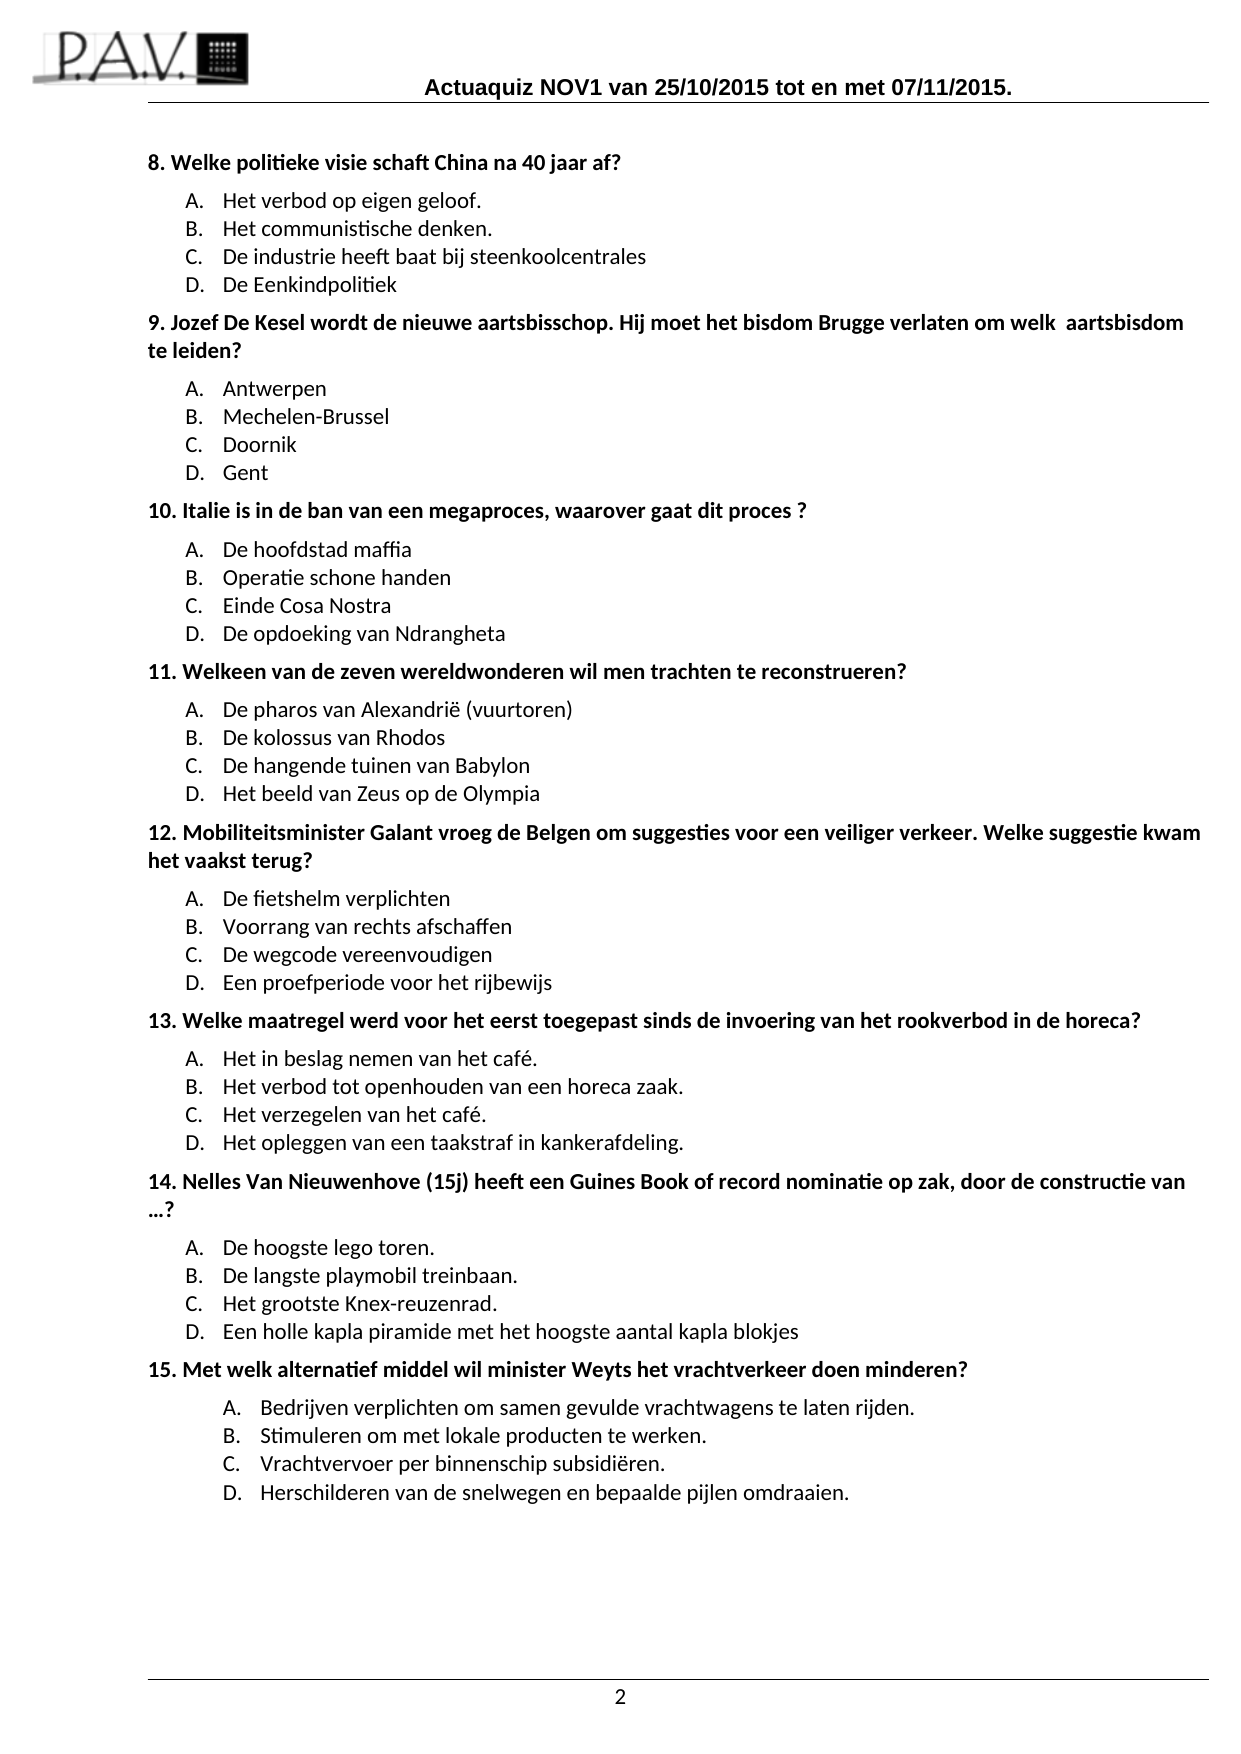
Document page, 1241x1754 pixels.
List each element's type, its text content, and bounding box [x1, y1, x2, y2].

list Het verbod tot openhouden van een horeca zaak. [185, 1072, 1209, 1101]
list Het beeld van Zeus op de Olympia [185, 779, 1209, 807]
list Het communistische denken. [185, 214, 1209, 242]
list Het grootste Knex-reuzenrad. [185, 1289, 1209, 1317]
list Herschilderen van de snelwegen en bepaalde pijlen omdraaien. [223, 1478, 1209, 1506]
list De Eenkindpolitiek [185, 270, 1209, 298]
list De hoogste lego toren. [185, 1233, 1209, 1261]
text 15. Met welk alternatief middel wil minister Weyts het vrachtverkeer doen minderen? [148, 1355, 1209, 1383]
list De pharos van Alexandrië (vuurtoren) [185, 695, 1209, 723]
text 11. Welkeen van de zeven wereldwonderen wil men trachten te reconstrueren? [148, 657, 1209, 685]
text 14. Nelles Van Nieuwenhove (15j) heeft een Guines Book of record nominatie op zak, door de constructie van …? [148, 1167, 1209, 1223]
text 12. Mobiliteitsminister Galant vroeg de Belgen om suggesties voor een veiliger verkeer. Welke suggestie kwam het vaakst terug? [148, 818, 1209, 874]
text 9. Jozef De Kesel wordt de nieuwe aartsbisschop. Hij moet het bisdom Brugge verlaten om welk aartsbisdom te leiden? [148, 308, 1209, 364]
text 8. Welke politieke visie schaft China na 40 jaar af? [148, 148, 1209, 176]
list Het in beslag nemen van het café. [185, 1044, 1209, 1072]
list Doornik [185, 430, 1209, 458]
list Een holle kapla piramide met het hoogste aantal kapla blokjes [185, 1317, 1209, 1345]
text 13. Welke maatregel werd voor het eerst toegepast sinds de invoering van het rookverbod in de horeca? [148, 1006, 1209, 1034]
list De opdoeking van Ndrangheta [185, 619, 1209, 647]
list Gent [185, 458, 1209, 486]
list Een proefperiode voor het rijbewijs [185, 968, 1209, 996]
list Het opleggen van een taakstraf in kankerafdeling. [185, 1128, 1209, 1157]
list De kolossus van Rhodos [185, 723, 1209, 751]
list Het verbod op eigen geloof. [185, 186, 1209, 214]
list De hoofdstad maffia [185, 535, 1209, 563]
list De langste playmobil treinbaan. [185, 1261, 1209, 1289]
list Mechelen-Brussel [185, 402, 1209, 430]
list De fietshelm verplichten [185, 884, 1209, 912]
list De wegcode vereenvoudigen [185, 940, 1209, 968]
list Antwerpen [185, 374, 1209, 402]
list Bedrijven verplichten om samen gevulde vrachtwagens te laten rijden. [223, 1393, 1209, 1422]
picture [26, 22, 259, 96]
list Stimuleren om met lokale producten te werken. [223, 1422, 1209, 1449]
list De hangende tuinen van Babylon [185, 751, 1209, 779]
list Voorrang van rechts afschaffen [185, 912, 1209, 940]
list Het verzegelen van het café. [185, 1101, 1209, 1128]
list Operatie schone handen [185, 563, 1209, 591]
text 10. Italie is in de ban van een megaproces, waarover gaat dit proces ? [148, 497, 1209, 525]
list Einde Cosa Nostra [185, 591, 1209, 619]
list De industrie heeft baat bij steenkoolcentrales [185, 242, 1209, 270]
list Vrachtvervoer per binnenschip subsidiëren. [223, 1449, 1209, 1478]
